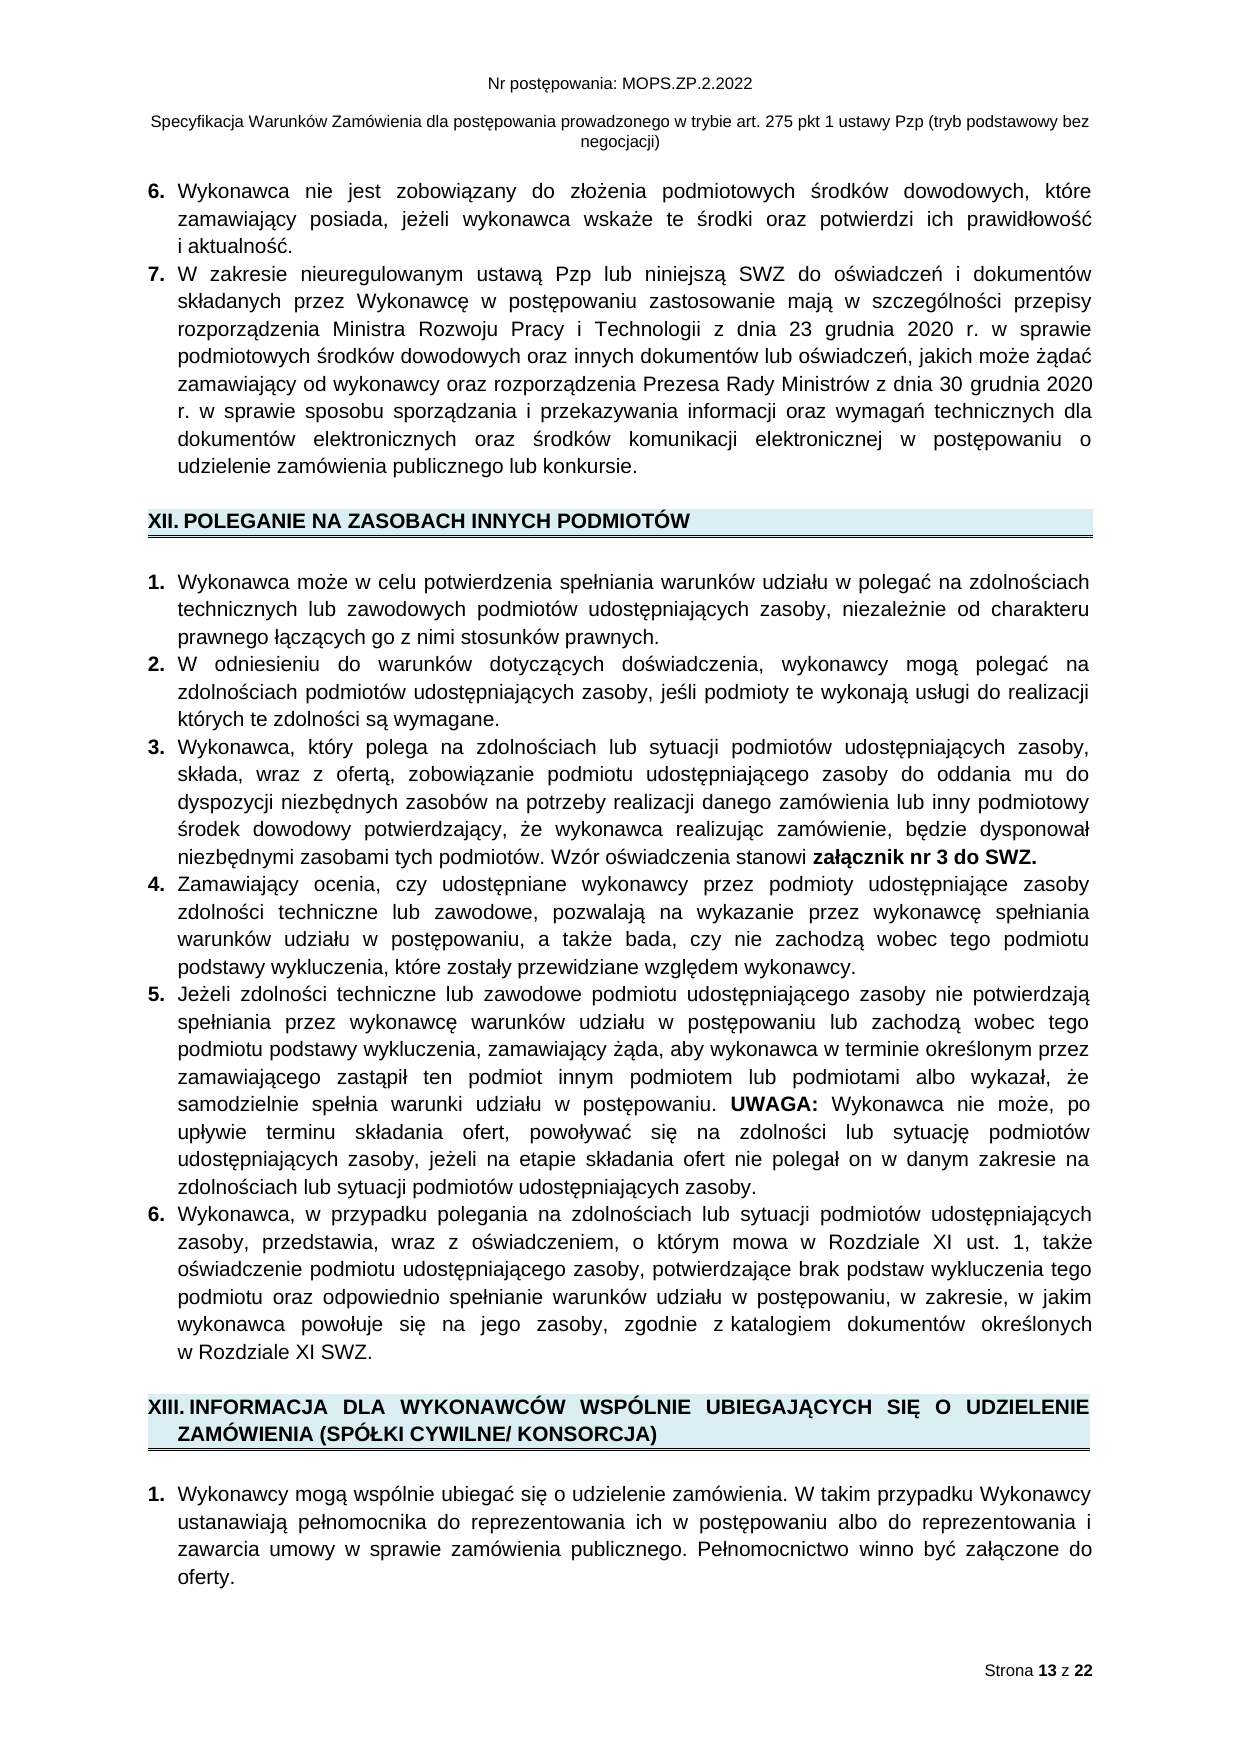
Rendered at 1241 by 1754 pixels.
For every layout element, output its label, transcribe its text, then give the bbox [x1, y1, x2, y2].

list POLEGANIE NA ZASOBACH INNYCH PODMIOTÓW [148, 509, 1093, 535]
list Wykonawcy mogą wspólnie ubiegać się o udzielenie zamówienia. W takim przypadku Wykonawcy ustanawiają pełnomocnika do reprezentowania ich w postępowaniu albo do reprezentowania i zawarcia umowy w sprawie zamówienia publicznego. Pełnomocnictwo winno być załączone do oferty. [148, 1482, 1093, 1589]
list Jeżeli zdolności techniczne lub zawodowe podmiotu udostępniającego zasoby nie potwierdzają spełniania przez wykonawcę warunków udziału w postępowaniu lub zachodzą wobec tego podmiotu podstawy wykluczenia, zamawiający żąda, aby wykonawca w terminie określonym przez zamawiającego zastąpił ten podmiot innym podmiotem lub podmiotami albo wykazał, że samodzielnie spełnia warunki udziału w postępowaniu. UWAGA: Wykonawca nie może, po upływie terminu składania ofert, powoływać się na zdolności lub sytuację podmiotów udostępniających zasoby, jeżeli na etapie składania ofert nie polegał on w danym zakresie na zdolnościach lub sytuacji podmiotów udostępniających zasoby. [148, 982, 1091, 1198]
list Wykonawca, który polega na zdolnościach lub sytuacji podmiotów udostępniających zasoby, składa, wraz z ofertą, zobowiązanie podmiotu udostępniającego zasoby do oddania mu do dyspozycji niezbędnych zasobów na potrzeby realizacji danego zamówienia lub inny podmiotowy środek dowodowy potwierdzający, że wykonawca realizując zamówienie, będzie dysponował niezbędnymi zasobami tych podmiotów. Wzór oświadczenia stanowi załącznik nr 3 do SWZ. [148, 734, 1091, 868]
list W odniesieniu do warunków dotyczących doświadczenia, wykonawcy mogą polegać na zdolnościach podmiotów udostępniających zasoby, jeśli podmioty te wykonają usługi do realizacji których te zdolności są wymagane. [148, 652, 1091, 731]
list Wykonawca, w przypadku polegania na zdolnościach lub sytuacji podmiotów udostępniających zasoby, przedstawia, wraz z oświadczeniem, o którym mowa w Rozdziale XI ust. 1, także oświadczenie podmiotu udostępniającego zasoby, potwierdzające brak podstaw wykluczenia tego podmiotu oraz odpowiednio spełnianie warunków udziału w postępowaniu, w zakresie, w jakim wykonawca powołuje się na jego zasoby, zgodnie z katalogiem dokumentów określonych w Rozdziale XI SWZ. [148, 1202, 1093, 1363]
list INFORMACJA DLA WYKONAWCÓW WSPÓLNIE UBIEGAJĄCYCH SIĘ O UDZIELENIE ZAMÓWIENIA (SPÓŁKI CYWILNE/ KONSORCJA) [148, 1394, 1090, 1448]
list W zakresie nieuregulowanym ustawą Pzp lub niniejszą SWZ do oświadczeń i dokumentów składanych przez Wykonawcę w postępowaniu zastosowanie mają w szczególności przepisy rozporządzenia Ministra Rozwoju Pracy i Technologii z dnia 23 grudnia 2020 r. w sprawie podmiotowych środków dowodowych oraz innych dokumentów lub oświadczeń, jakich może żądać zamawiający od wykonawcy oraz rozporządzenia Prezesa Rady Ministrów z dnia 30 grudnia 2020 r. w sprawie sposobu sporządzania i przekazywania informacji oraz wymagań technicznych dla dokumentów elektronicznych oraz środków komunikacji elektronicznej w postępowaniu o udzielenie zamówienia publicznego lub konkursie. [148, 262, 1093, 478]
list Wykonawca może w celu potwierdzenia spełniania warunków udziału w polegać na zdolnościach technicznych lub zawodowych podmiotów udostępniających zasoby, niezależnie od charakteru prawnego łączących go z nimi stosunków prawnych. [148, 569, 1091, 648]
text 6. Wykonawca nie jest zobowiązany do złożenia podmiotowych środków dowodowych, które zamawiający posiada, jeżeli wykonawca wskaże te środki oraz potwierdzi ich prawidłowość i aktualność. [148, 179, 1093, 258]
list Zamawiający ocenia, czy udostępniane wykonawcy przez podmioty udostępniające zasoby zdolności techniczne lub zawodowe, pozwalają na wykazanie przez wykonawcę spełniania warunków udziału w postępowaniu, a także bada, czy nie zachodzą wobec tego podmiotu podstawy wykluczenia, które zostały przewidziane względem wykonawcy. [148, 872, 1091, 978]
